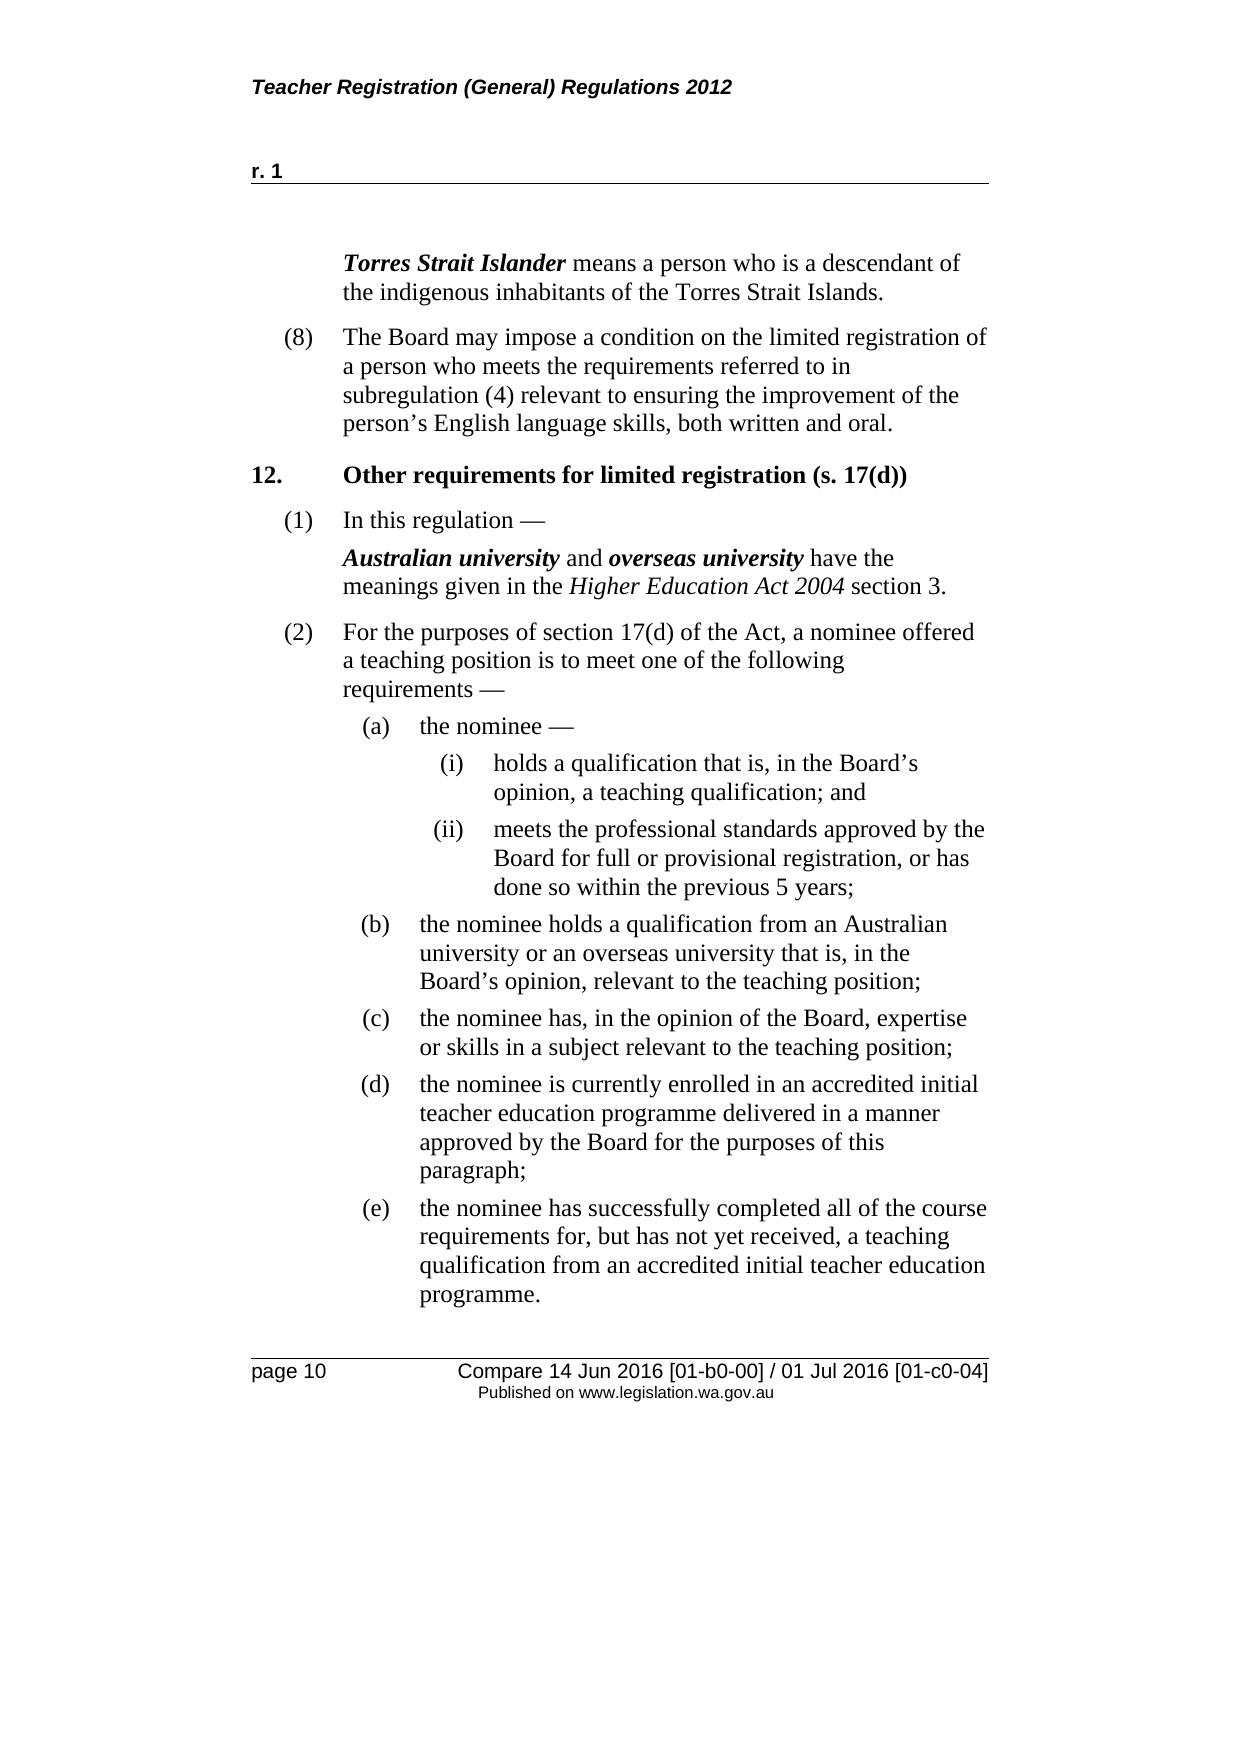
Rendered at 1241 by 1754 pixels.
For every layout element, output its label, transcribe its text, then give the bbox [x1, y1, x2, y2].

text (2) For the purposes of section 17(d) of the Act, a nominee offered a teaching position is to meet one of the following requirements — [251, 617, 989, 703]
text Australian university and overseas university have the meanings given in the Higher Education Act 2004 section 3. [251, 543, 989, 600]
text (ii) meets the professional standards approved by the Board for full or provisional registration, or has done so within the previous 5 years; [251, 814, 989, 901]
text (a) the nominee — [251, 711, 989, 740]
text (i) holds a qualification that is, in the Board’s opinion, a teaching qualification; and [251, 748, 989, 806]
text (8) The Board may impose a condition on the limited registration of a person who meets the requirements referred to in subregulation (4) relevant to ensuring the improvement of the person’s English language skills, both written and oral. [251, 322, 989, 437]
text (c) the nominee has, in the opinion of the Board, expertise or skills in a subject relevant to the teaching position; [251, 1003, 989, 1061]
subtitle 12. Other requirements for limited registration (s. 17(d)) [251, 460, 989, 489]
text (b) the nominee holds a qualification from an Australian university or an overseas university that is, in the Board’s opinion, relevant to the teaching position; [251, 909, 989, 995]
text (1) In this regulation — [251, 506, 989, 534]
text Torres Strait Islander means a person who is a descendant of the indigenous inhabitants of the . [251, 248, 989, 306]
text (d) the nominee is currently enrolled in an accredited initial teacher education programme delivered in a manner approved by the Board for the purposes of this paragraph; [251, 1069, 989, 1184]
text (e) the nominee has successfully completed all of the course requirements for, but has not yet received, a teaching qualification from an accredited initial teacher education programme. [251, 1193, 989, 1308]
